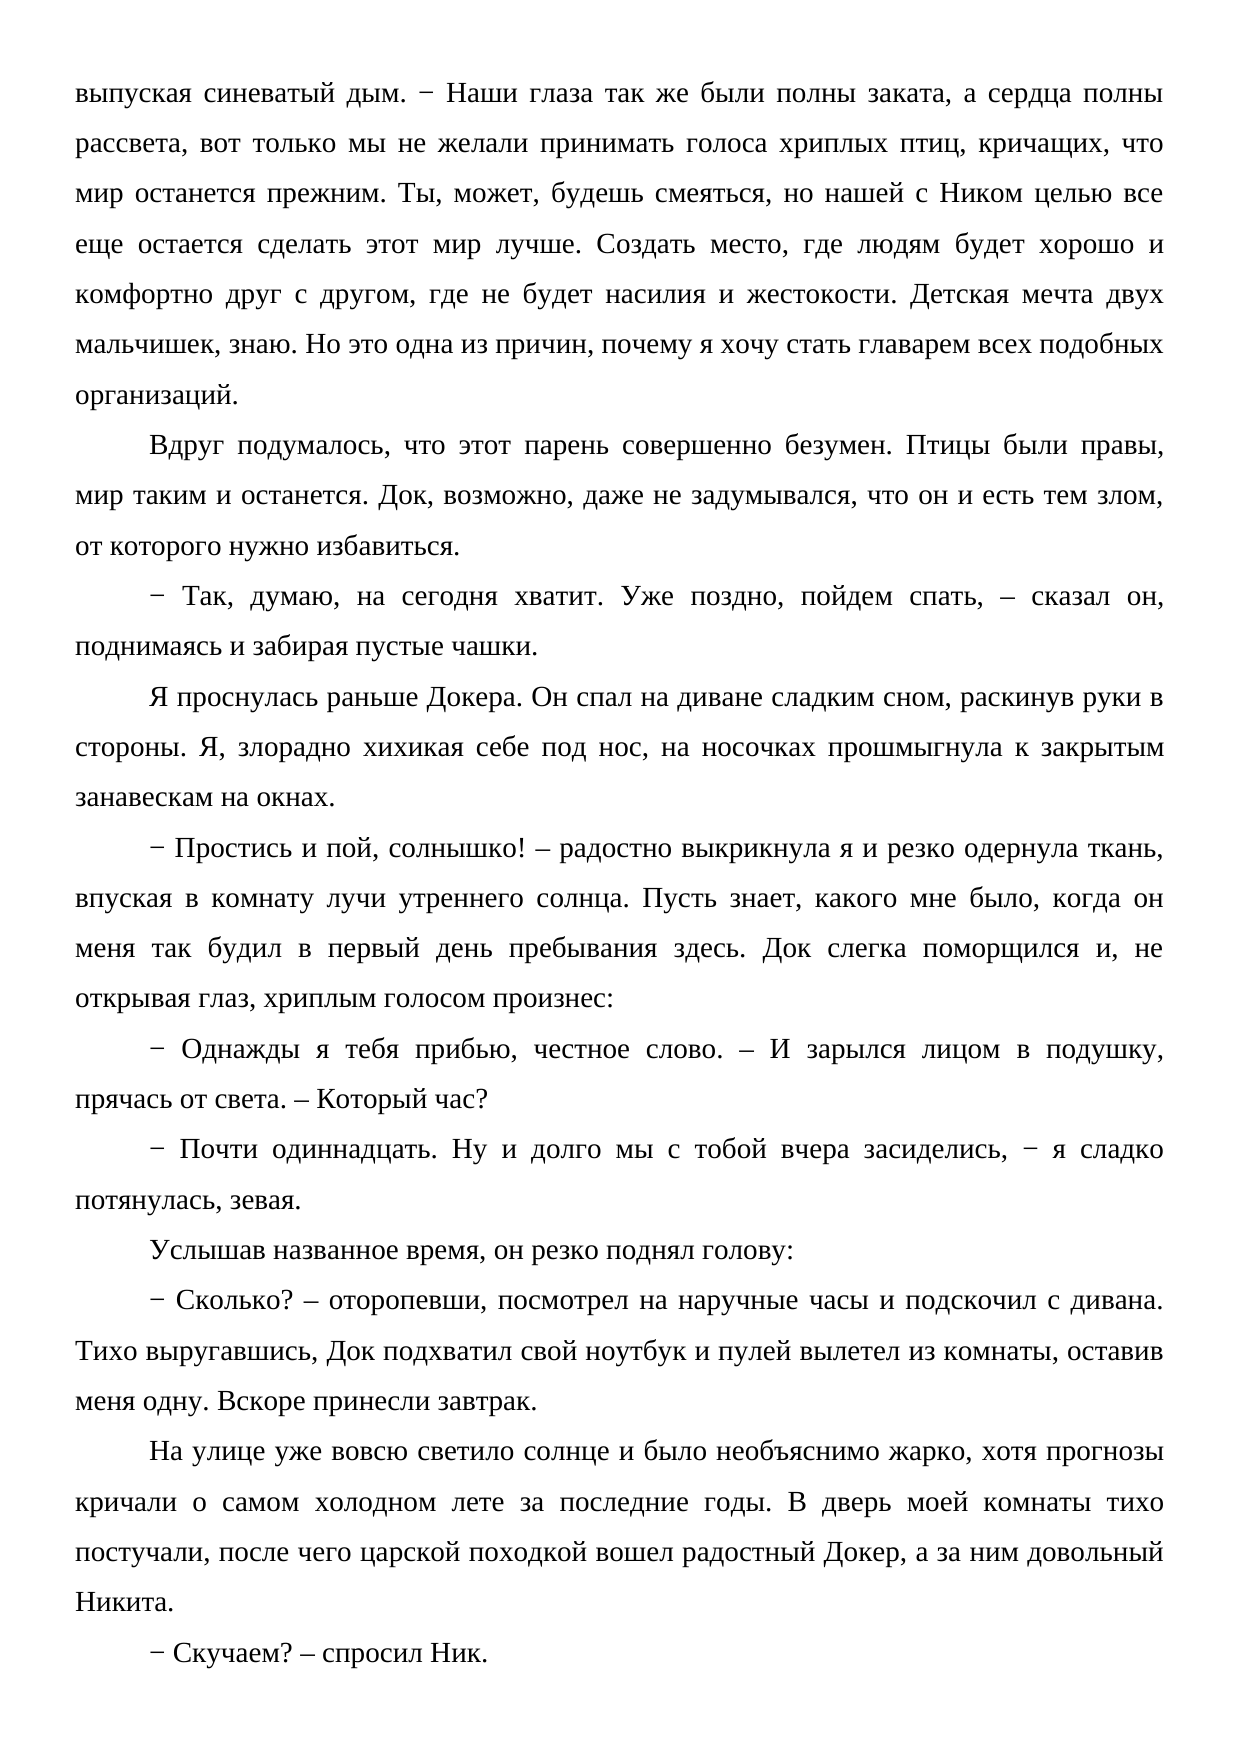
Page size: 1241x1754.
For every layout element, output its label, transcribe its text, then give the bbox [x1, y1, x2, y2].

text Я проснулась раньше Докера. Он спал на диване сладким сном, раскинув руки в стороны. Я, злорадно хихикая себе под нос, на носочках прошмыгнула к закрытым занавескам на окнах. [75, 679, 1165, 813]
text − Простись и пой, солнышко! – радостно выкрикнула я и резко одернула ткань, впуская в комнату лучи утреннего солнца. Пусть знает, какого мне было, когда он меня так будил в первый день пребывания здесь. Док слегка поморщился и, не открывая глаз, хриплым голосом произнес: [75, 830, 1165, 1014]
text − Однажды я тебя прибью, честное слово. – И зарылся лицом в подушку, прячась от света. – Который час? [75, 1031, 1165, 1115]
text Вдруг подумалось, что этот парень совершенно безумен. Птицы были правы, мир таким и останется. Док, возможно, даже не задумывался, что он и есть тем злом, от которого нужно избавиться. [75, 427, 1165, 561]
text − Сколько? – оторопевши, посмотрел на наручные часы и подскочил с дивана. Тихо выругавшись, Док подхватил свой ноутбук и пулей вылетел из комнаты, оставив меня одну. Вскоре принесли завтрак. [75, 1282, 1165, 1417]
text − Почти одиннадцать. Ну и долго мы с тобой вчера засиделись, − я сладко потянулась, зевая. [75, 1132, 1165, 1215]
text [75, 75, 1165, 410]
text − Так, думаю, на сегодня хватит. Уже поздно, пойдем спать, – сказал он, поднимаясь и забирая пустые чашки. [75, 578, 1165, 662]
text Услышав названное время, он резко поднял голову: [75, 1232, 1165, 1266]
text − Скучаем? – спросил Ник. [75, 1635, 1165, 1668]
text На улице уже вовсю светило солнце и было необъяснимо жарко, хотя прогнозы кричали о самом холодном лете за последние годы. В дверь моей комнаты тихо постучали, после чего царской походкой вошел радостный Докер, а за ним довольный Никита. [75, 1433, 1165, 1618]
